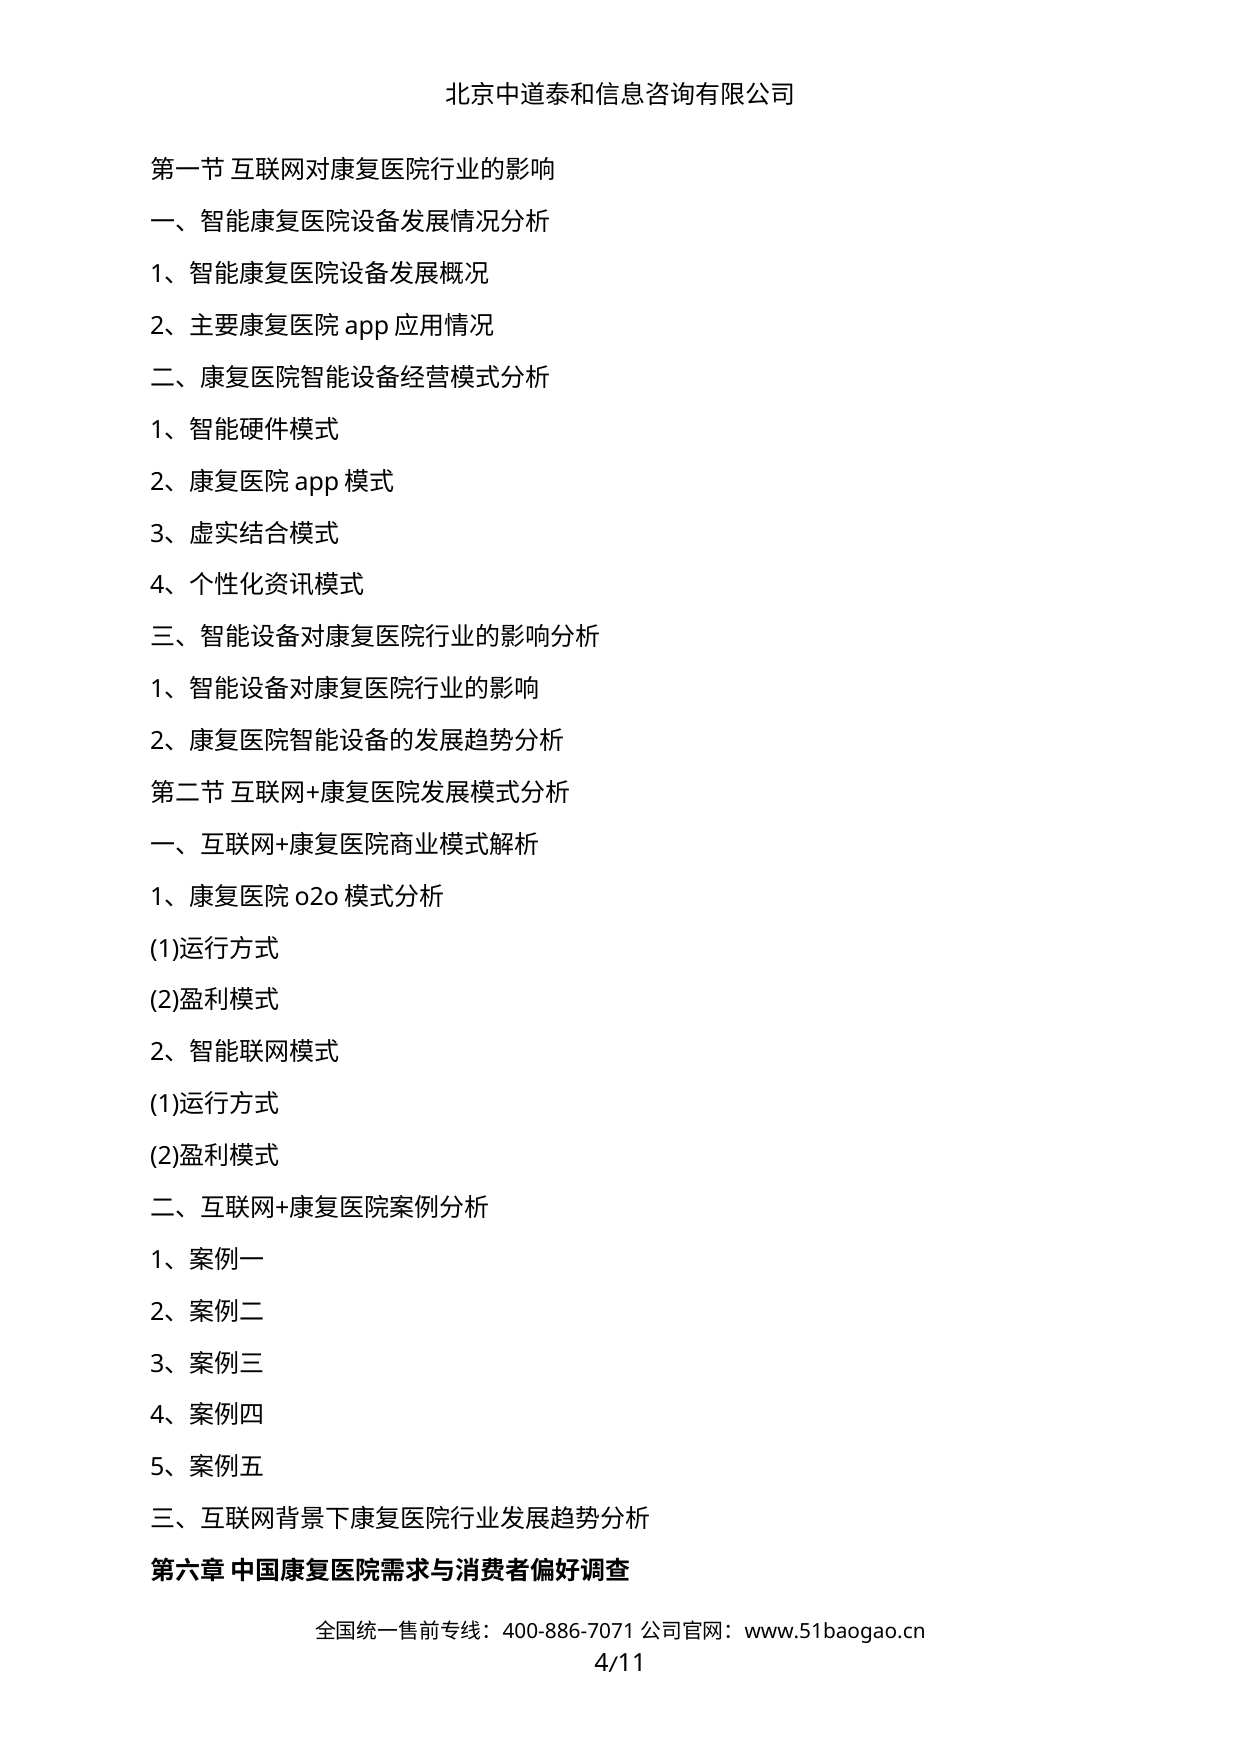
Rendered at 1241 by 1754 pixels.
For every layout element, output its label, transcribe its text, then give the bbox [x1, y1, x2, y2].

text 3、虚实结合模式 [150, 513, 1090, 549]
text (1)运行方式 [150, 928, 1090, 964]
text (2)盈利模式 [150, 980, 1090, 1016]
text 第六章 中国康复医院需求与消费者偏好调查 [150, 1551, 1090, 1587]
text 1、智能硬件模式 [150, 409, 1090, 446]
text 二、康复医院智能设备经营模式分析 [150, 357, 1090, 394]
text (1)运行方式 [150, 1084, 1090, 1120]
text 3、案例三 [150, 1343, 1090, 1379]
text 一、互联网+康复医院商业模式解析 [150, 824, 1090, 861]
text 1、案例一 [150, 1239, 1090, 1276]
text 2、案例二 [150, 1291, 1090, 1327]
text 1、智能设备对康复医院行业的影响 [150, 669, 1090, 705]
text 1、智能康复医院设备发展概况 [150, 254, 1090, 290]
text 4、案例四 [150, 1395, 1090, 1431]
text 2、康复医院app模式 [150, 461, 1090, 497]
text 第二节 互联网+康复医院发展模式分析 [150, 772, 1090, 809]
text (2)盈利模式 [150, 1136, 1090, 1172]
text 三、互联网背景下康复医院行业发展趋势分析 [150, 1499, 1090, 1535]
text 一、智能康复医院设备发展情况分析 [150, 202, 1090, 238]
text 二、互联网+康复医院案例分析 [150, 1187, 1090, 1224]
text 2、主要康复医院app应用情况 [150, 306, 1090, 342]
text 2、智能联网模式 [150, 1032, 1090, 1068]
text 第一节 互联网对康复医院行业的影响 [150, 150, 1090, 186]
text 1、康复医院o2o模式分析 [150, 876, 1090, 912]
text 三、智能设备对康复医院行业的影响分析 [150, 617, 1090, 653]
text 4、个性化资讯模式 [150, 565, 1090, 601]
text 2、康复医院智能设备的发展趋势分析 [150, 721, 1090, 757]
text 5、案例五 [150, 1447, 1090, 1483]
